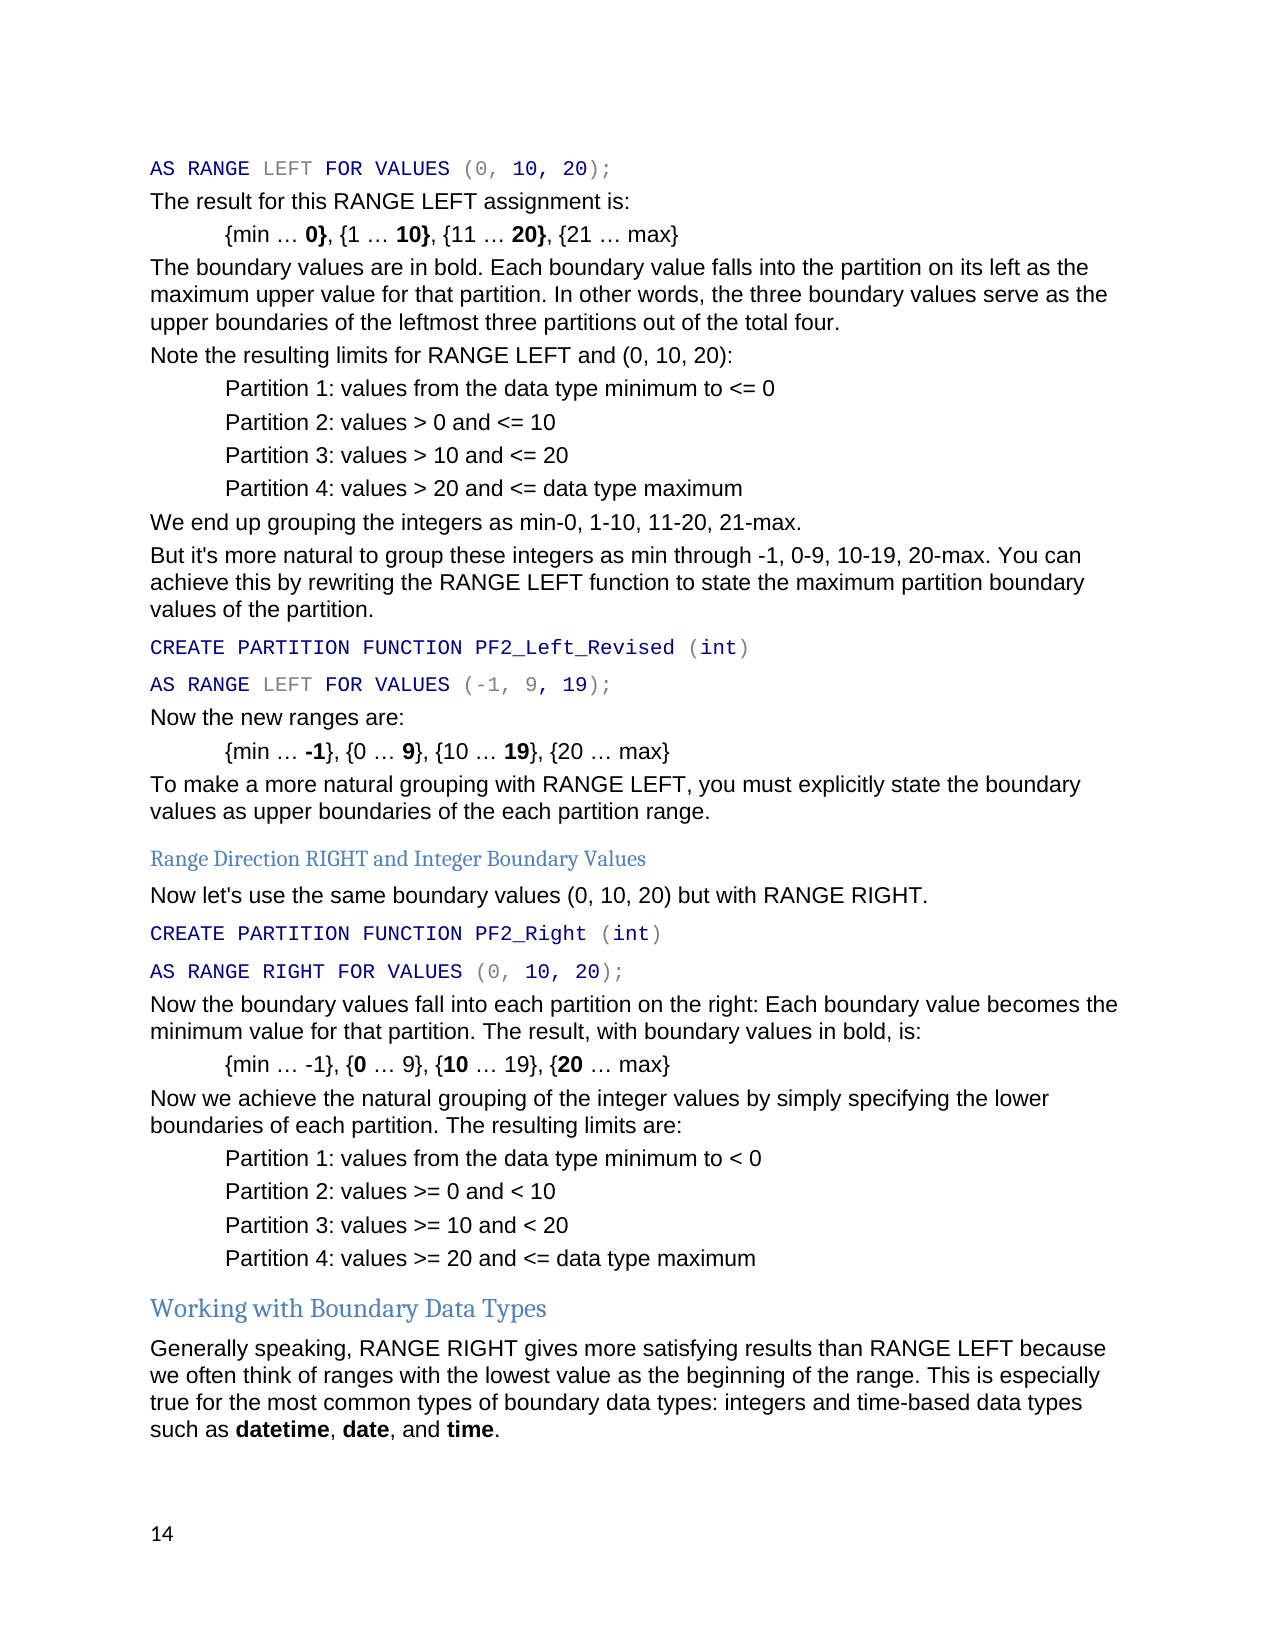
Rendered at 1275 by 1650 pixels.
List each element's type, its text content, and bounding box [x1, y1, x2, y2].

text Partition 1: values from the data type minimum to <= 0 [225, 375, 1125, 402]
text AS RANGE LEFT FOR VALUES (-1, 9, 19); [150, 667, 1125, 698]
text The boundary values are in bold. Each boundary value falls into the partition on its left as the maximum upper value for that partition. In other words, the three boundary values serve as the upper boundaries of the leftmost three partitions out of the total four. [150, 254, 1125, 335]
text Partition 4: values >= 20 and <= data type maximum [225, 1245, 1125, 1272]
subtitle Working with Boundary Data Types [150, 1293, 1125, 1324]
text {min … 0}, {1 … 10}, {11 … 20}, {21 … max} [150, 221, 1125, 248]
text Now the new ranges are: [150, 704, 1125, 731]
text Partition 3: values >= 10 and < 20 [225, 1211, 1125, 1238]
text Now we achieve the natural grouping of the integer values by simply specifying the lower boundaries of each partition. The resulting limits are: [150, 1084, 1125, 1138]
text Note the resulting limits for RANGE LEFT and (0, 10, 20): [150, 342, 1125, 369]
text We end up grouping the integers as min-0, 1-10, 11-20, 21-max. [150, 508, 1125, 535]
text CREATE PARTITION FUNCTION PF2_Right (int) [150, 916, 1125, 947]
subtitle Range Direction RIGHT and Integer Boundary Values [150, 846, 1125, 872]
text Partition 1: values from the data type minimum to < 0 [225, 1145, 1125, 1172]
text CREATE PARTITION FUNCTION PF2_Left_Revised (int) [150, 629, 1125, 660]
text Partition 2: values >= 0 and < 10 [225, 1178, 1125, 1205]
text To make a more natural grouping with RANGE LEFT, you must explicitly state the boundary values as upper boundaries of the each partition range. [150, 771, 1125, 825]
text Now the boundary values fall into each partition on the right: Each boundary value becomes the minimum value for that partition. The result, with boundary values in bold, is: [150, 991, 1125, 1045]
text Partition 4: values > 20 and <= data type maximum [225, 475, 1125, 502]
text But it's more natural to group these integers as min through -1, 0-9, 10-19, 20-max. You can achieve this by rewriting the RANGE LEFT function to state the maximum partition boundary values of the partition. [150, 542, 1125, 623]
text Partition 2: values > 0 and <= 10 [225, 408, 1125, 435]
text AS RANGE LEFT FOR VALUES (0, 10, 20); [150, 150, 1125, 181]
text Now let's use the same boundary values (0, 10, 20) but with RANGE RIGHT. [150, 882, 1125, 909]
text Generally speaking, RANGE RIGHT gives more satisfying results than RANGE LEFT because we often think of ranges with the lowest value as the beginning of the range. This is especially true for the most common types of boundary data types: integers and time-based data types such as datetime, date, and time. [150, 1335, 1125, 1443]
text AS RANGE RIGHT FOR VALUES (0, 10, 20); [150, 953, 1125, 984]
text {min … -1}, {0 … 9}, {10 … 19}, {20 … max} [150, 1051, 1125, 1078]
text The result for this RANGE LEFT assignment is: [150, 187, 1125, 214]
text Partition 3: values > 10 and <= 20 [225, 442, 1125, 469]
text {min … -1}, {0 … 9}, {10 … 19}, {20 … max} [150, 737, 1125, 764]
